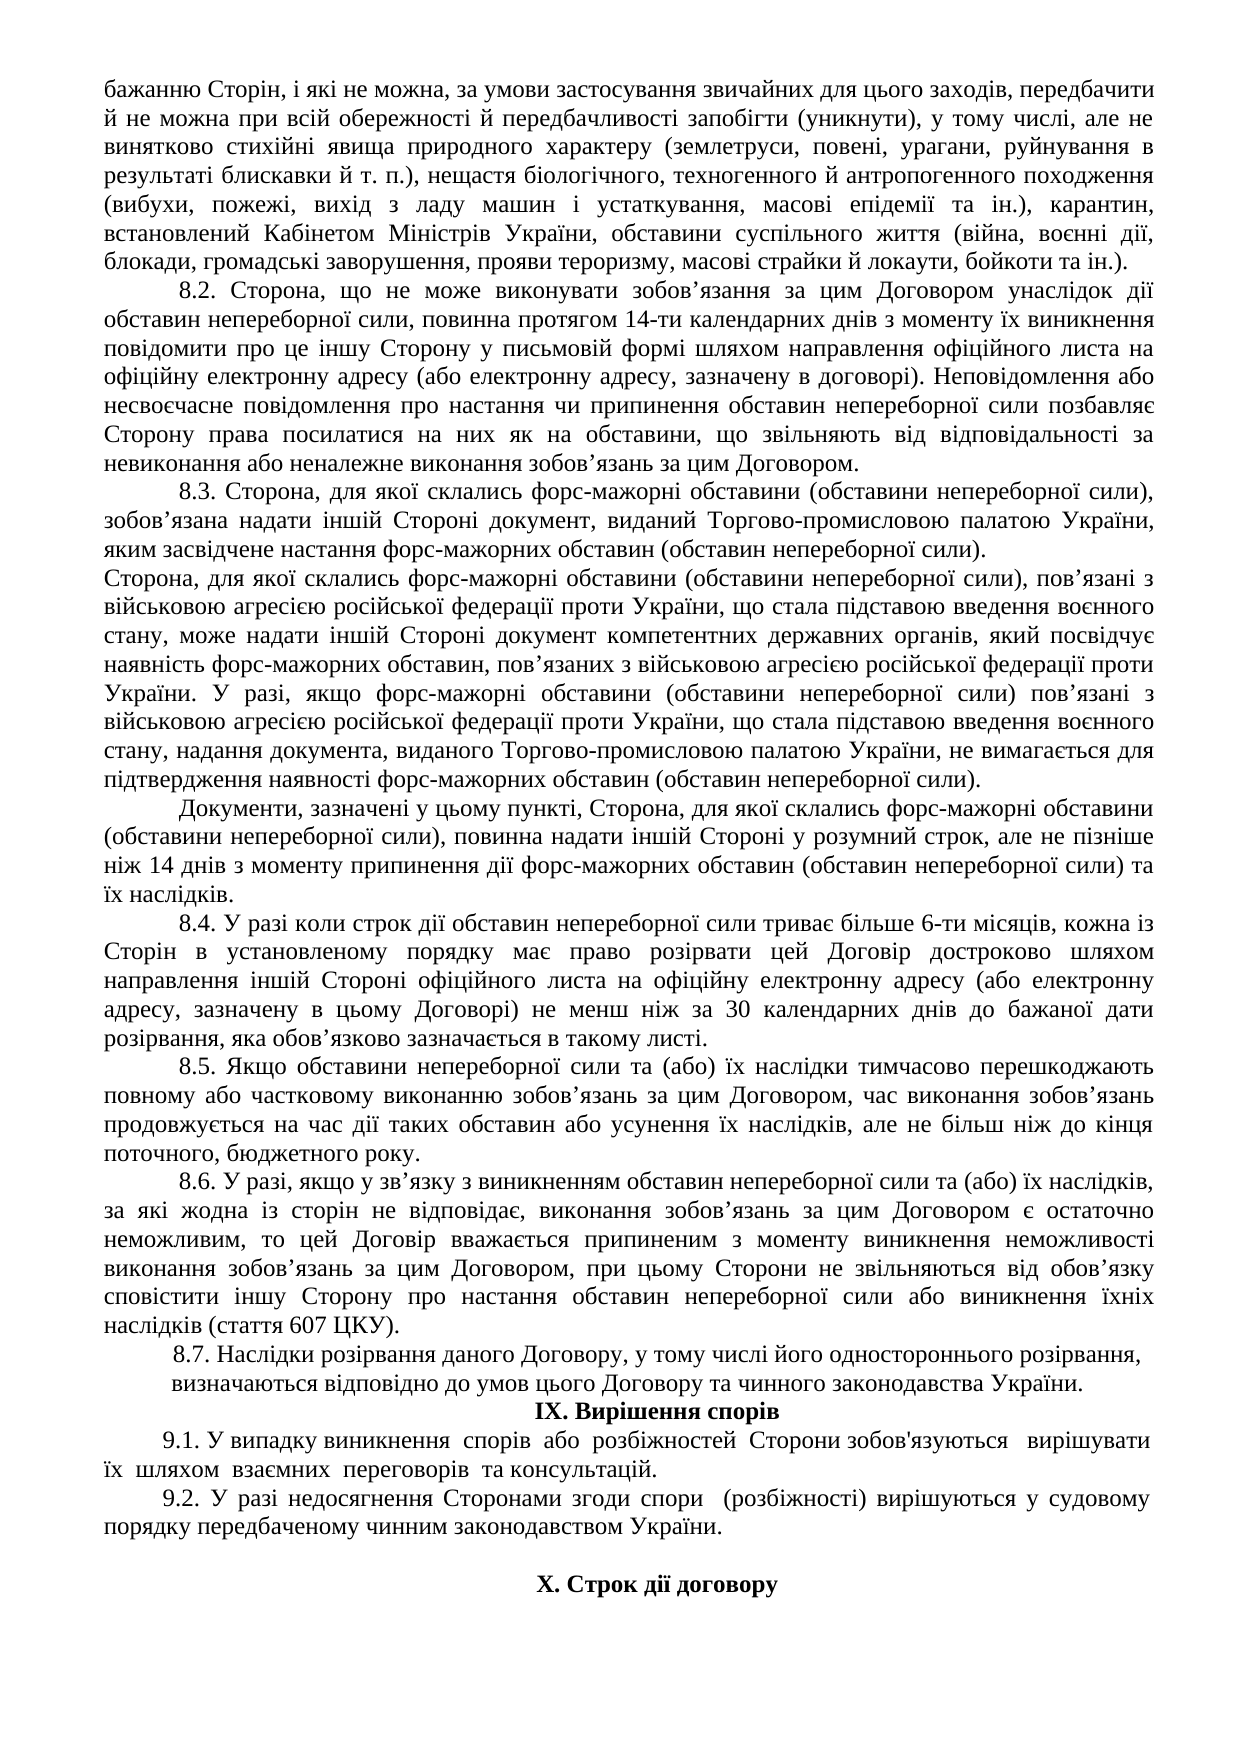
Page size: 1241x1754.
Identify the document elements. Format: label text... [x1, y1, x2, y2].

text Документи, зазначені у цьому пункті, Сторона, для якої склались форс-мажорні обставини (обставини непереборної сили), повинна надати іншій Стороні у розумний строк, але не пізніше ніж 14 днів з моменту припинення дії форс-мажорних обставин (обставин непереборної сили) та їх наслідків. [103, 793, 1155, 908]
text 8.7. Наслідки розірвання даного Договору, у тому числі його одностороннього розірвання, визначаються відповідно до умов цього Договору та чинного законодавства України. [103, 1339, 1152, 1396]
text 8.3. Сторона, для якої склались форс-мажорні обставини (обставини непереборної сили), зобов’язана надати іншій Стороні документ, виданий Торгово-промисловою палатою України, яким засвідчене настання форс-мажорних обставин (обставин непереборної сили). [103, 476, 1155, 563]
text 8.4. У разі коли строк дії обставин непереборної сили триває більше 6-ти місяців, кожна із Сторін в установленому порядку має право розірвати цей Договір достроково шляхом направлення іншій Стороні офіційного листа на офіційну електронну адресу (або електронну адресу, зазначену в цьому Договорі) не менш ніж за 30 календарних днів до бажаної дати розірвання, яка обов’язково зазначається в такому листі. [103, 908, 1155, 1051]
text IX. Вирішення спорів [103, 1396, 1152, 1425]
text 9.1. У випадку виникнення спорів або розбіжностей Сторони зобов'язуються вирішувати їх шляхом взаємних переговорів та консультацій. [103, 1425, 1152, 1483]
text 8.2. Сторона, що не може виконувати зобов’язання за цим Договором унаслідок дії обставин непереборної сили, повинна протягом 14-ти календарних днів з моменту їх виникнення повідомити про це іншу Сторону у письмовій формі шляхом направлення офіційного листа на офіційну електронну адресу (або електронну адресу, зазначену в договорі). Неповідомлення або несвоєчасне повідомлення про настання чи припинення обставин непереборної сили позбавляє Сторону права посилатися на них як на обставини, що звільняють від відповідальності за невиконання або неналежне виконання зобов’язань за цим Договором. [103, 275, 1155, 476]
text Сторона, для якої склались форс-мажорні обставини (обставини непереборної сили), пов’язані з військовою агресією російської федерації проти України, що стала підставою введення воєнного стану, може надати іншій Стороні документ компетентних державних органів, який посвідчує наявність форс-мажорних обставин, пов’язаних з військовою агресією російської федерації проти України. У разі, якщо форс-мажорні обставини (обставини непереборної сили) пов’язані з військовою агресією російської федерації проти України, що стала підставою введення воєнного стану, надання документа, виданого Торгово-промисловою палатою України, не вимагається для підтвердження наявності форс-мажорних обставин (обставин непереборної сили). [103, 563, 1155, 793]
text X. Строк дії договору [103, 1569, 1152, 1598]
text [103, 74, 1155, 275]
text 9.2. У разі недосягнення Сторонами згоди спори (розбіжності) вирішуються у судовому порядку передбаченому чинним законодавством України. [103, 1483, 1152, 1540]
text 8.5. Якщо обставини непереборної сили та (або) їх наслідки тимчасово перешкоджають повному або частковому виконанню зобов’язань за цим Договором, час виконання зобов’язань продовжується на час дії таких обставин або усунення їх наслідків, але не більш ніж до кінця поточного, бюджетного року. [103, 1051, 1155, 1166]
text 8.6. У разі, якщо у зв’язку з виникненням обставин непереборної сили та (або) їх наслідків, за які жодна із сторін не відповідає, виконання зобов’язань за цим Договором є остаточно неможливим, то цей Договір вважається припиненим з моменту виникнення неможливості виконання зобов’язань за цим Договором, при цьому Сторони не звільняються від обов’язку сповістити іншу Сторону про настання обставин непереборної сили або виникнення їхніх наслідків (стаття 607 ЦКУ). [103, 1166, 1155, 1339]
